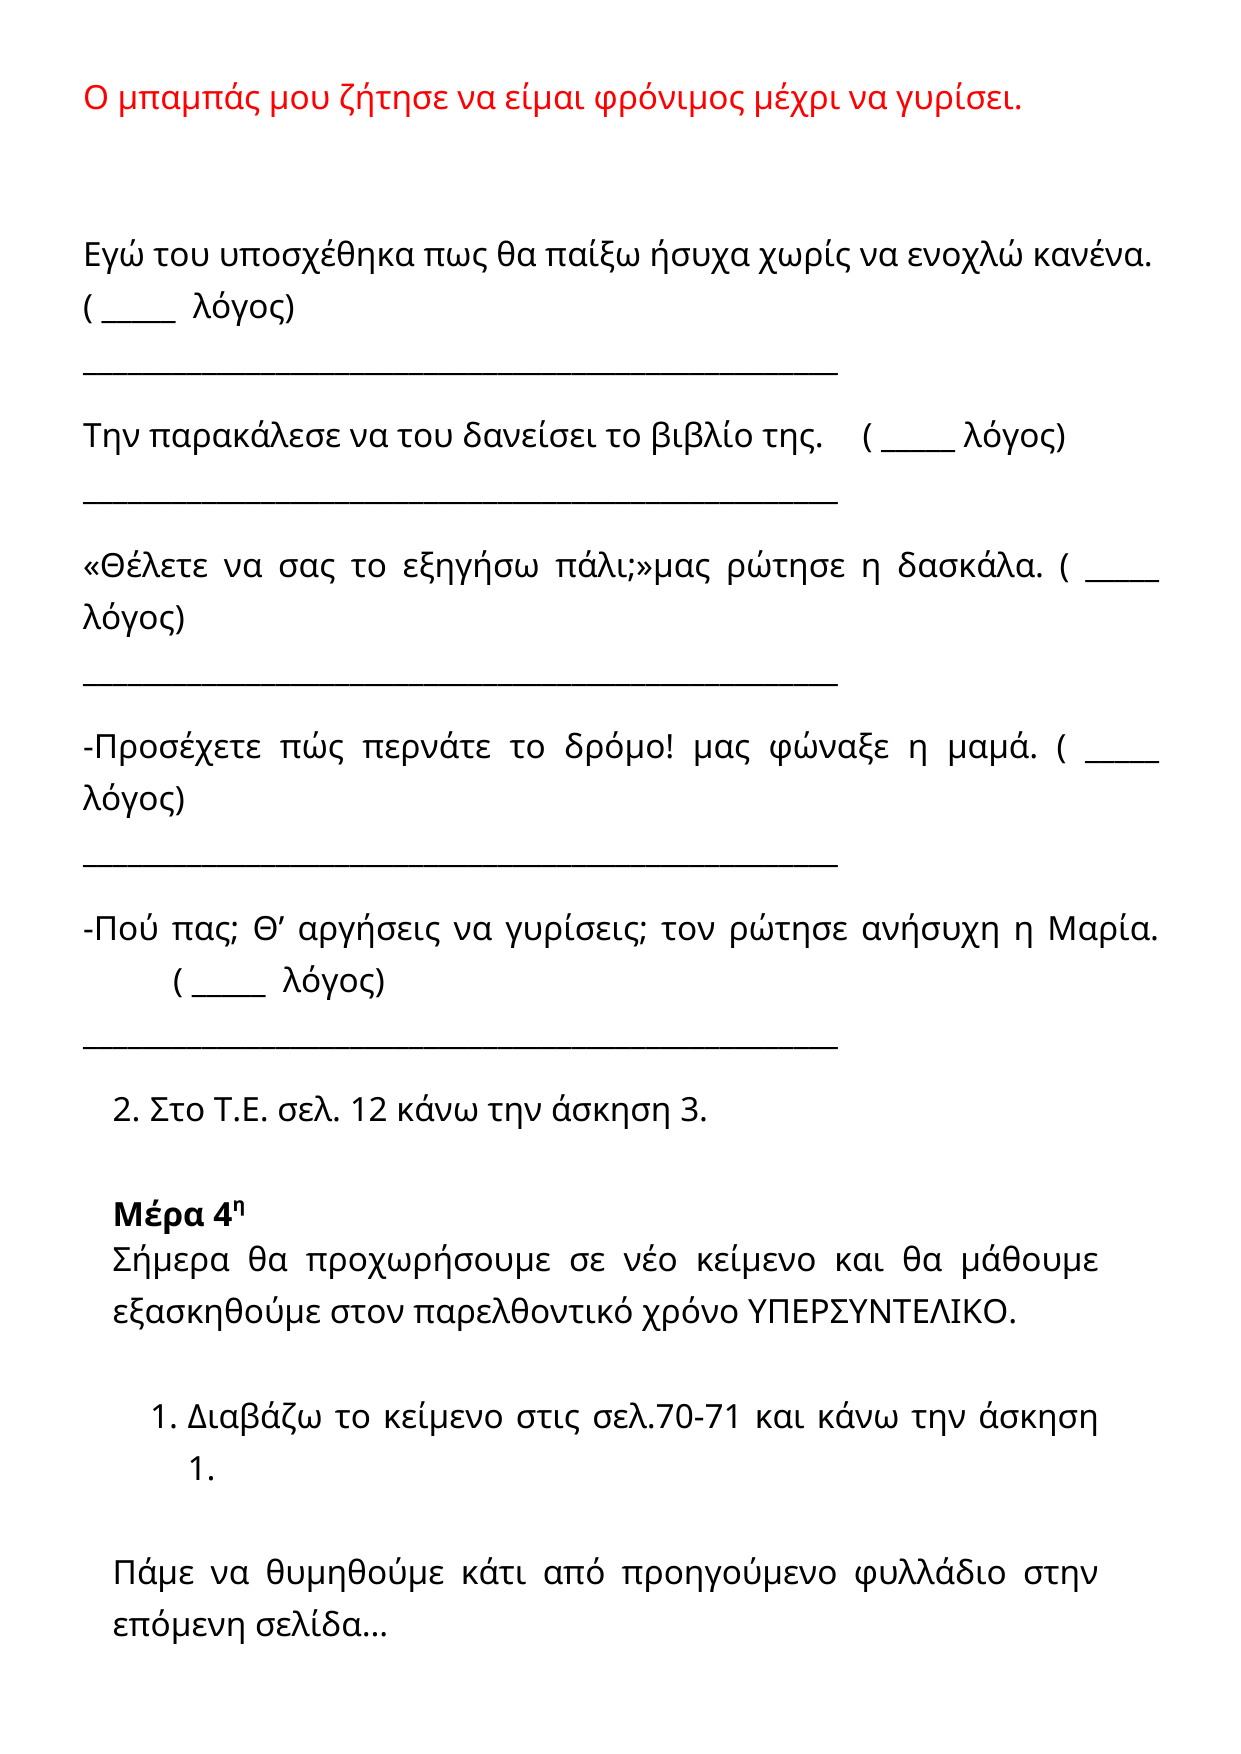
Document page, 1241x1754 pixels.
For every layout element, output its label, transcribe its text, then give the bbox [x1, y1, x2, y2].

text ___________________________________________________ [83, 1009, 1161, 1054]
text Την παρακάλεσε να του δανείσει το βιβλίο της. ( _____ λόγος) [83, 412, 1161, 457]
text Μέρα 4η [112, 1190, 1161, 1236]
text ___________________________________________________ [83, 464, 1161, 509]
text ___________________________________________________ [83, 827, 1161, 873]
list Πάμε να θυμηθούμε κάτι από προηγούμενο φυλλάδιο στην επόμενη σελίδα… [112, 1549, 1100, 1647]
text Εγώ του υποσχέθηκα πως θα παίξω ήσυχα χωρίς να ενοχλώ κανένα. [83, 230, 1161, 276]
text ___________________________________________________ [83, 335, 1161, 380]
text «Θέλετε να σας το εξηγήσω πάλι;»μας ρώτησε η δασκάλα. ( _____ λόγος) [83, 541, 1161, 639]
text ( _____ λόγος) [83, 283, 1161, 328]
list Στο Τ.Ε. σελ. 12 κάνω την άσκηση 3. [112, 1086, 1100, 1131]
text -Προσέχετε πώς περνάτε το δρόμο! μας φώναξε η μαμά. ( _____ λόγος) [83, 723, 1161, 821]
text Ο μπαμπάς μου ζήτησε να είμαι φρόνιμος μέχρι να γυρίσει. [83, 74, 1161, 119]
text Σήμερα θα προχωρήσουμε σε νέο κείμενο και θα μάθουμε εξασκηθούμε στον παρελθοντικό χρόνο ΥΠΕΡΣΥΝΤΕΛΙΚΟ. [112, 1236, 1100, 1333]
text -Πού πας; Θ’ αργήσεις να γυρίσεις; τον ρώτησε ανήσυχη η Μαρία. ( _____ λόγος) [83, 904, 1161, 1002]
list Διαβάζω το κείμενο στις σελ.70-71 και κάνω την άσκηση 1. [150, 1392, 1100, 1490]
text ___________________________________________________ [83, 646, 1161, 691]
